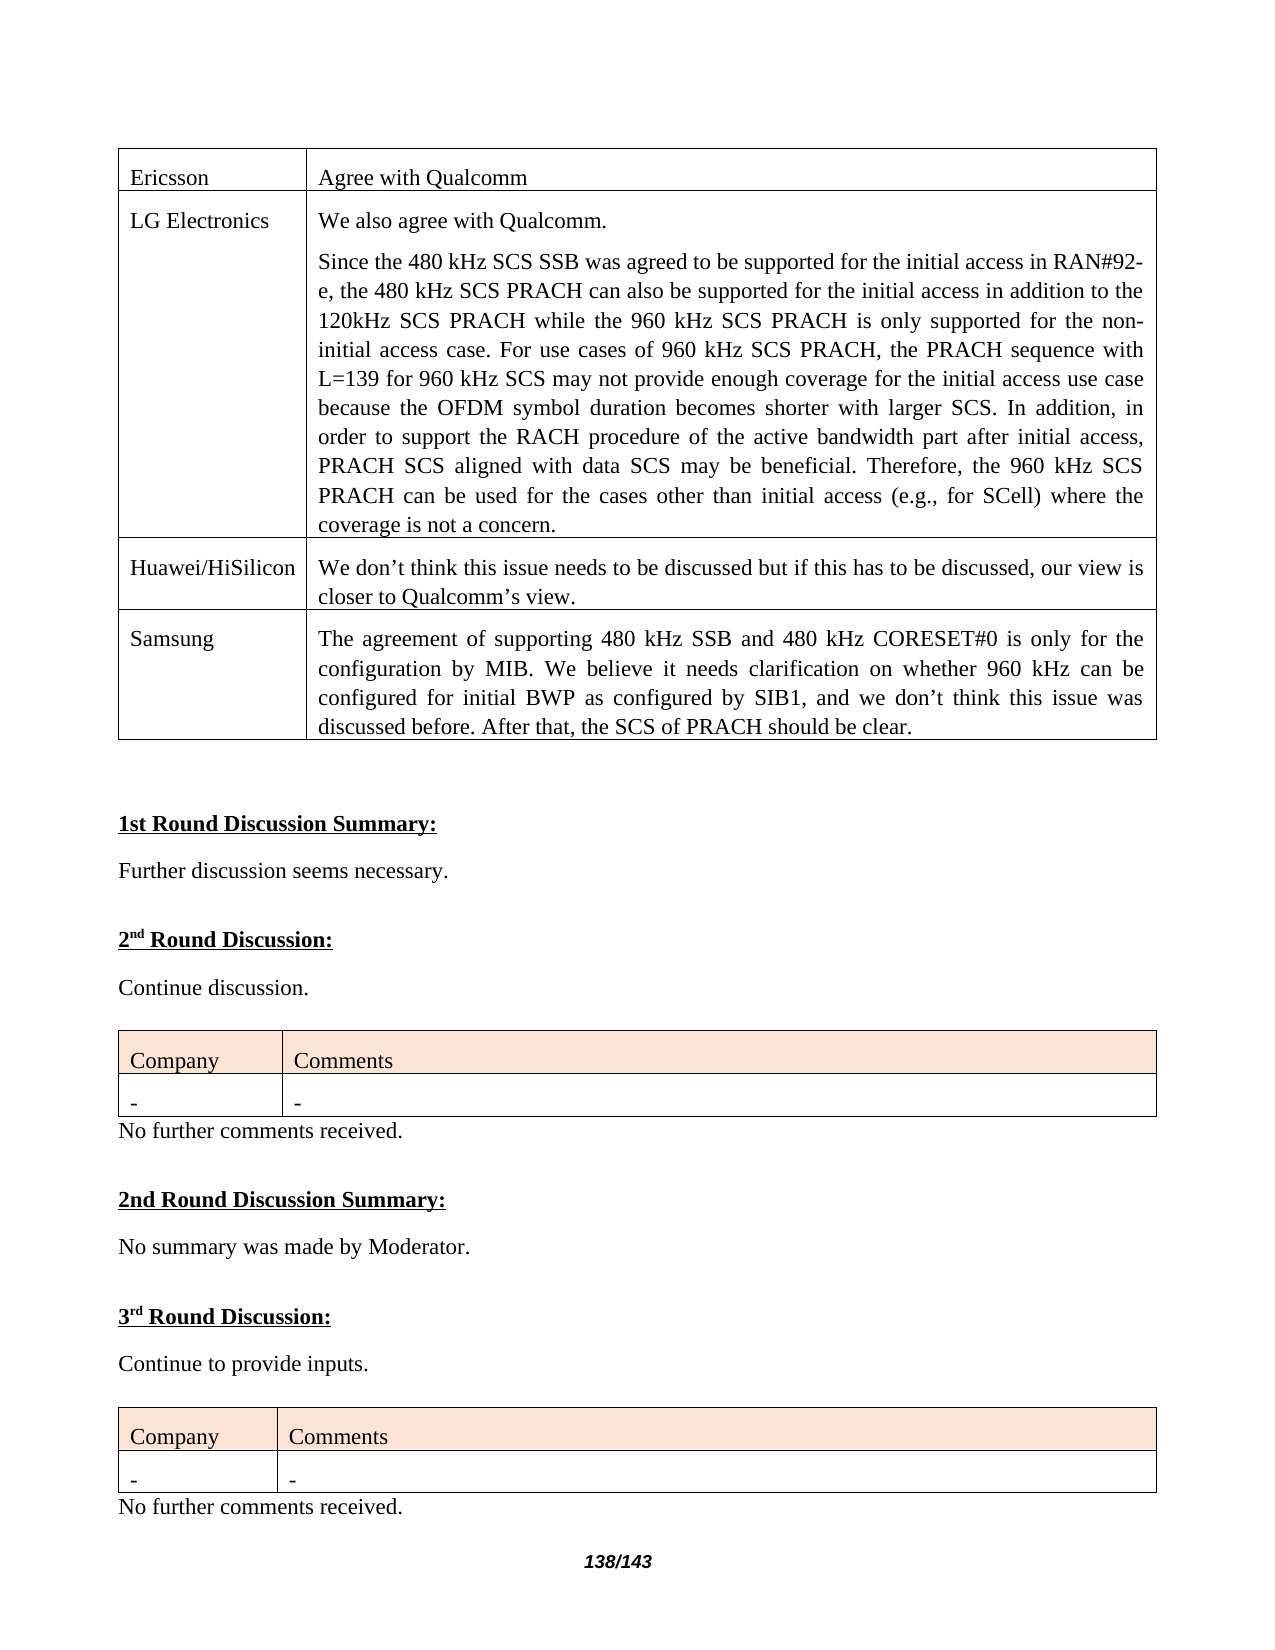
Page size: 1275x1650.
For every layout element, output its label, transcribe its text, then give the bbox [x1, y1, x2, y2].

subtitle 1st Round Discussion Summary: [118, 810, 1157, 836]
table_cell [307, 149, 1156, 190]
text No further comments received. [118, 1117, 1157, 1143]
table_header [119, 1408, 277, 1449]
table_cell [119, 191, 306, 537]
text Continue to provide inputs. [118, 1350, 1157, 1376]
text No summary was made by Moderator. [118, 1233, 1157, 1260]
subtitle 2nd Round Discussion: [118, 926, 1157, 953]
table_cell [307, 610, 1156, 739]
subtitle 3rd Round Discussion: [118, 1303, 1157, 1329]
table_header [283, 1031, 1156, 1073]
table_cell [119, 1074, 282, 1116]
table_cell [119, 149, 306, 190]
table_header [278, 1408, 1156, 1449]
subtitle 2nd Round Discussion Summary: [118, 1186, 1157, 1213]
text No further comments received. [118, 1493, 1157, 1520]
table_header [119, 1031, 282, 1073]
text Further discussion seems necessary. [118, 857, 1157, 883]
text Continue discussion. [118, 973, 1157, 1000]
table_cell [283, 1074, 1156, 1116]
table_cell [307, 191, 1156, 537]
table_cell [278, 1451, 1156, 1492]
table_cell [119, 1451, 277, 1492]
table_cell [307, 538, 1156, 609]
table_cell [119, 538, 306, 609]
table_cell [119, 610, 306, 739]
